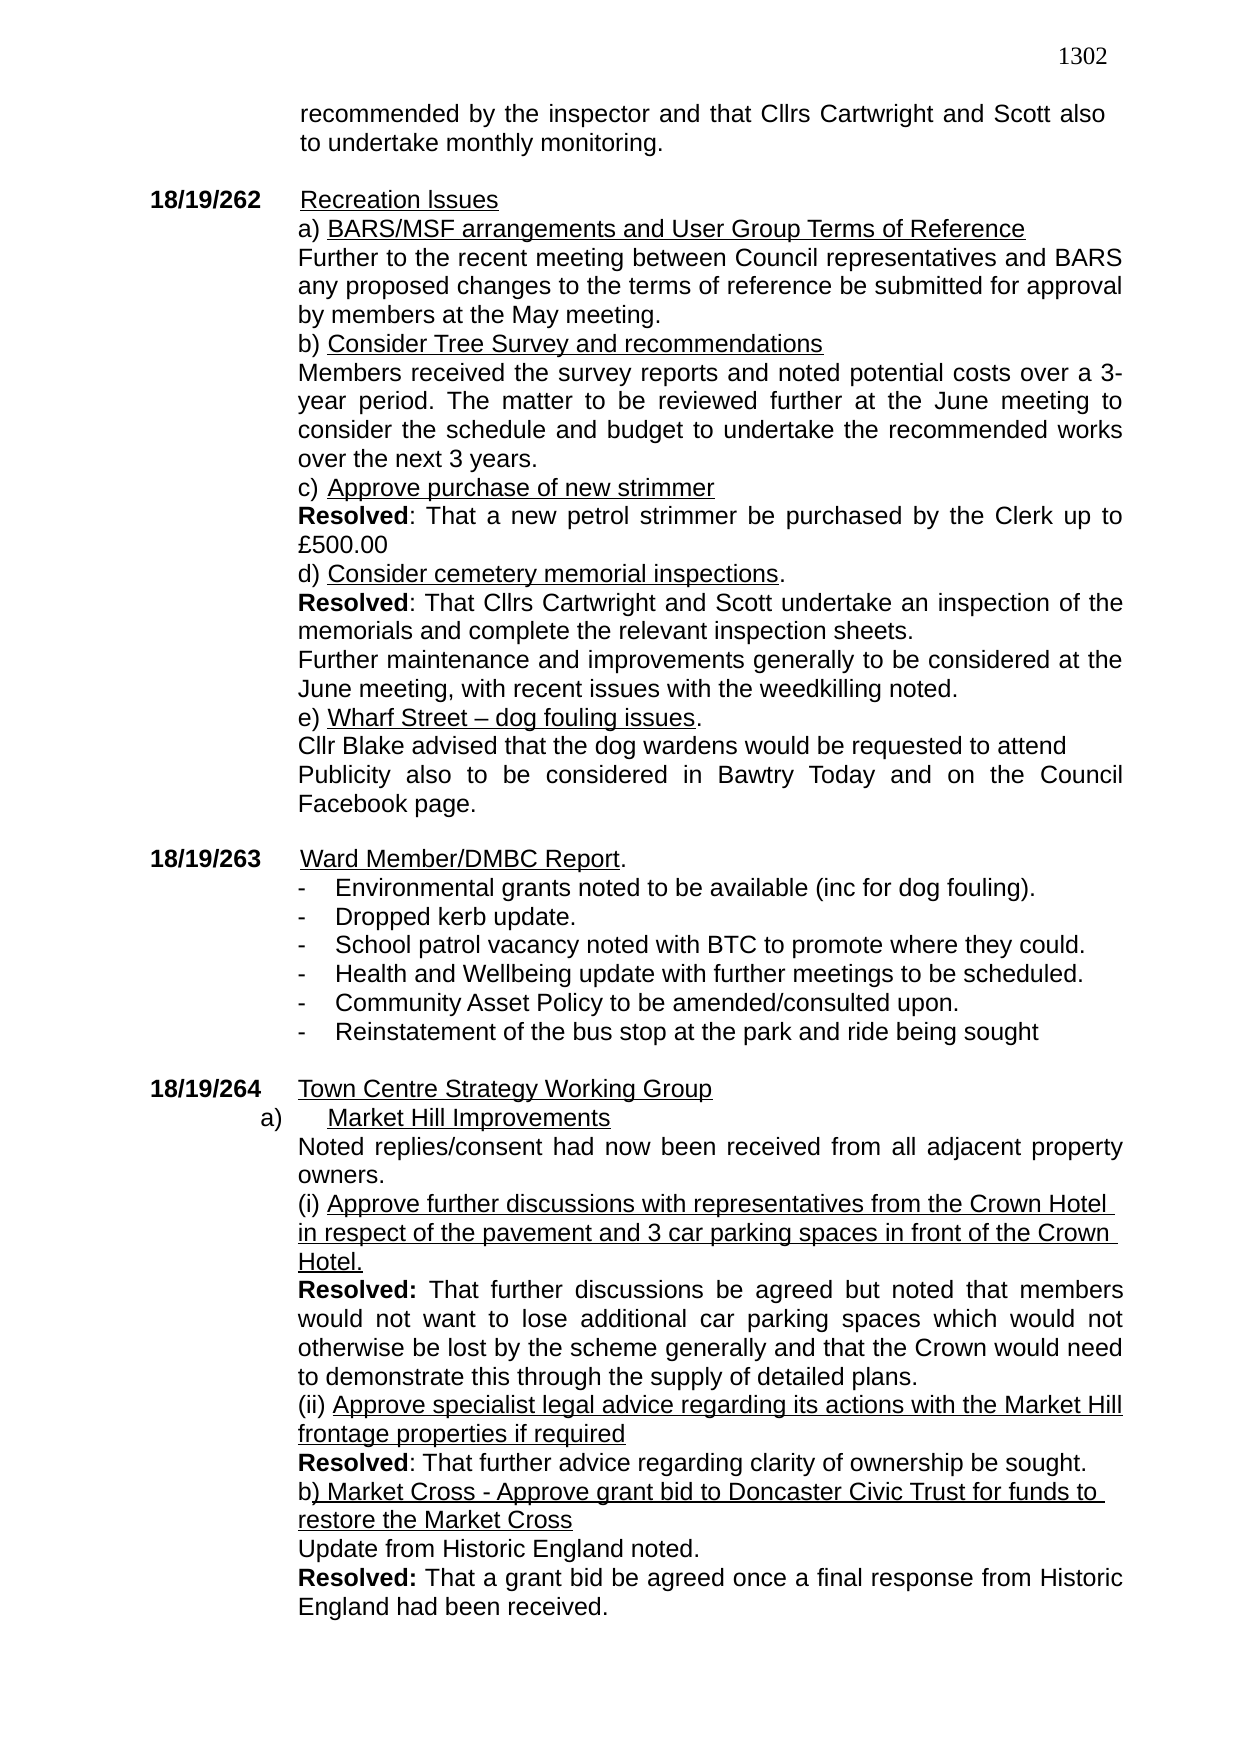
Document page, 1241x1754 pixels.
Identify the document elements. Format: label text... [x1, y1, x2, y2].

list BARS/MSF arrangements and User Group Terms of Reference [298, 214, 1139, 243]
text Further to the recent meeting between Council representatives and BARS any proposed changes to the terms of reference be submitted for approval by members at the May meeting. [298, 243, 1124, 329]
list Consider Tree Survey and recommendations [298, 329, 1171, 358]
text (ii) Approve specialist legal advice regarding its actions with the Market Hill frontage properties if required [298, 1390, 1124, 1448]
list Community Asset Policy to be amended/consulted upon. [297, 988, 1107, 1016]
list Reinstatement of the bus stop at the park and ride being sought [297, 1016, 1107, 1045]
text Resolved: That further advice regarding clarity of ownership be sought. [298, 1448, 1124, 1476]
text (i) Approve further discussions with representatives from the Crown Hotel in respect of the pavement and 3 car parking spaces in front of the Crown Hotel. [298, 1189, 1124, 1275]
list Dropped kerb update. [297, 901, 1107, 930]
text 18/19/262 Recreation lssues [150, 185, 1107, 214]
text Resolved: That a grant bid be agreed once a final response from Historic England had been received. [298, 1563, 1124, 1620]
list Members received the survey reports and noted potential costs over a 3-year period. The matter to be reviewed further at the June meeting to consider the schedule and budget to undertake the recommended works over the next 3 years. [298, 358, 1124, 473]
list Approve purchase of new strimmer [298, 473, 1124, 501]
list Noted replies/consent had now been received from all adjacent property owners. [298, 1131, 1124, 1189]
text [283, 99, 1107, 156]
list Resolved: That Cllrs Cartwright and Scott undertake an inspection of the memorials and complete the relevant inspection sheets. [298, 588, 1124, 645]
list Wharf Street – dog fouling issues. [298, 703, 1171, 731]
text 18/19/264 Town Centre Strategy Working Group [150, 1074, 1107, 1103]
text Update from Historic England noted. [298, 1534, 1124, 1563]
list Further maintenance and improvements generally to be considered at the June meeting, with recent issues with the weedkilling noted. [298, 645, 1124, 703]
list Resolved: That a new petrol strimmer be purchased by the Clerk up to £500.00 [298, 501, 1124, 559]
text 18/19/263 Ward Member/DMBC Report. [150, 844, 1107, 873]
list School patrol vacancy noted with BTC to promote where they could. [297, 930, 1107, 959]
list Environmental grants noted to be available (inc for dog fouling). [297, 873, 1107, 901]
text b) Market Cross - Approve grant bid to Doncaster Civic Trust for funds to restore the Market Cross [298, 1476, 1124, 1534]
list Health and Wellbeing update with further meetings to be scheduled. [297, 959, 1107, 988]
text Resolved: That further discussions be agreed but noted that members would not want to lose additional car parking spaces which would not otherwise be lost by the scheme generally and that the Crown would need to demonstrate this through the supply of detailed plans. [298, 1275, 1124, 1390]
list Consider cemetery memorial inspections. [298, 559, 1124, 588]
list Publicity also to be considered in Bawtry Today and on the Council Facebook page. [298, 760, 1124, 818]
list Cllr Blake advised that the dog wardens would be requested to attend [298, 731, 1124, 760]
list Market Hill Improvements [225, 1103, 1107, 1131]
